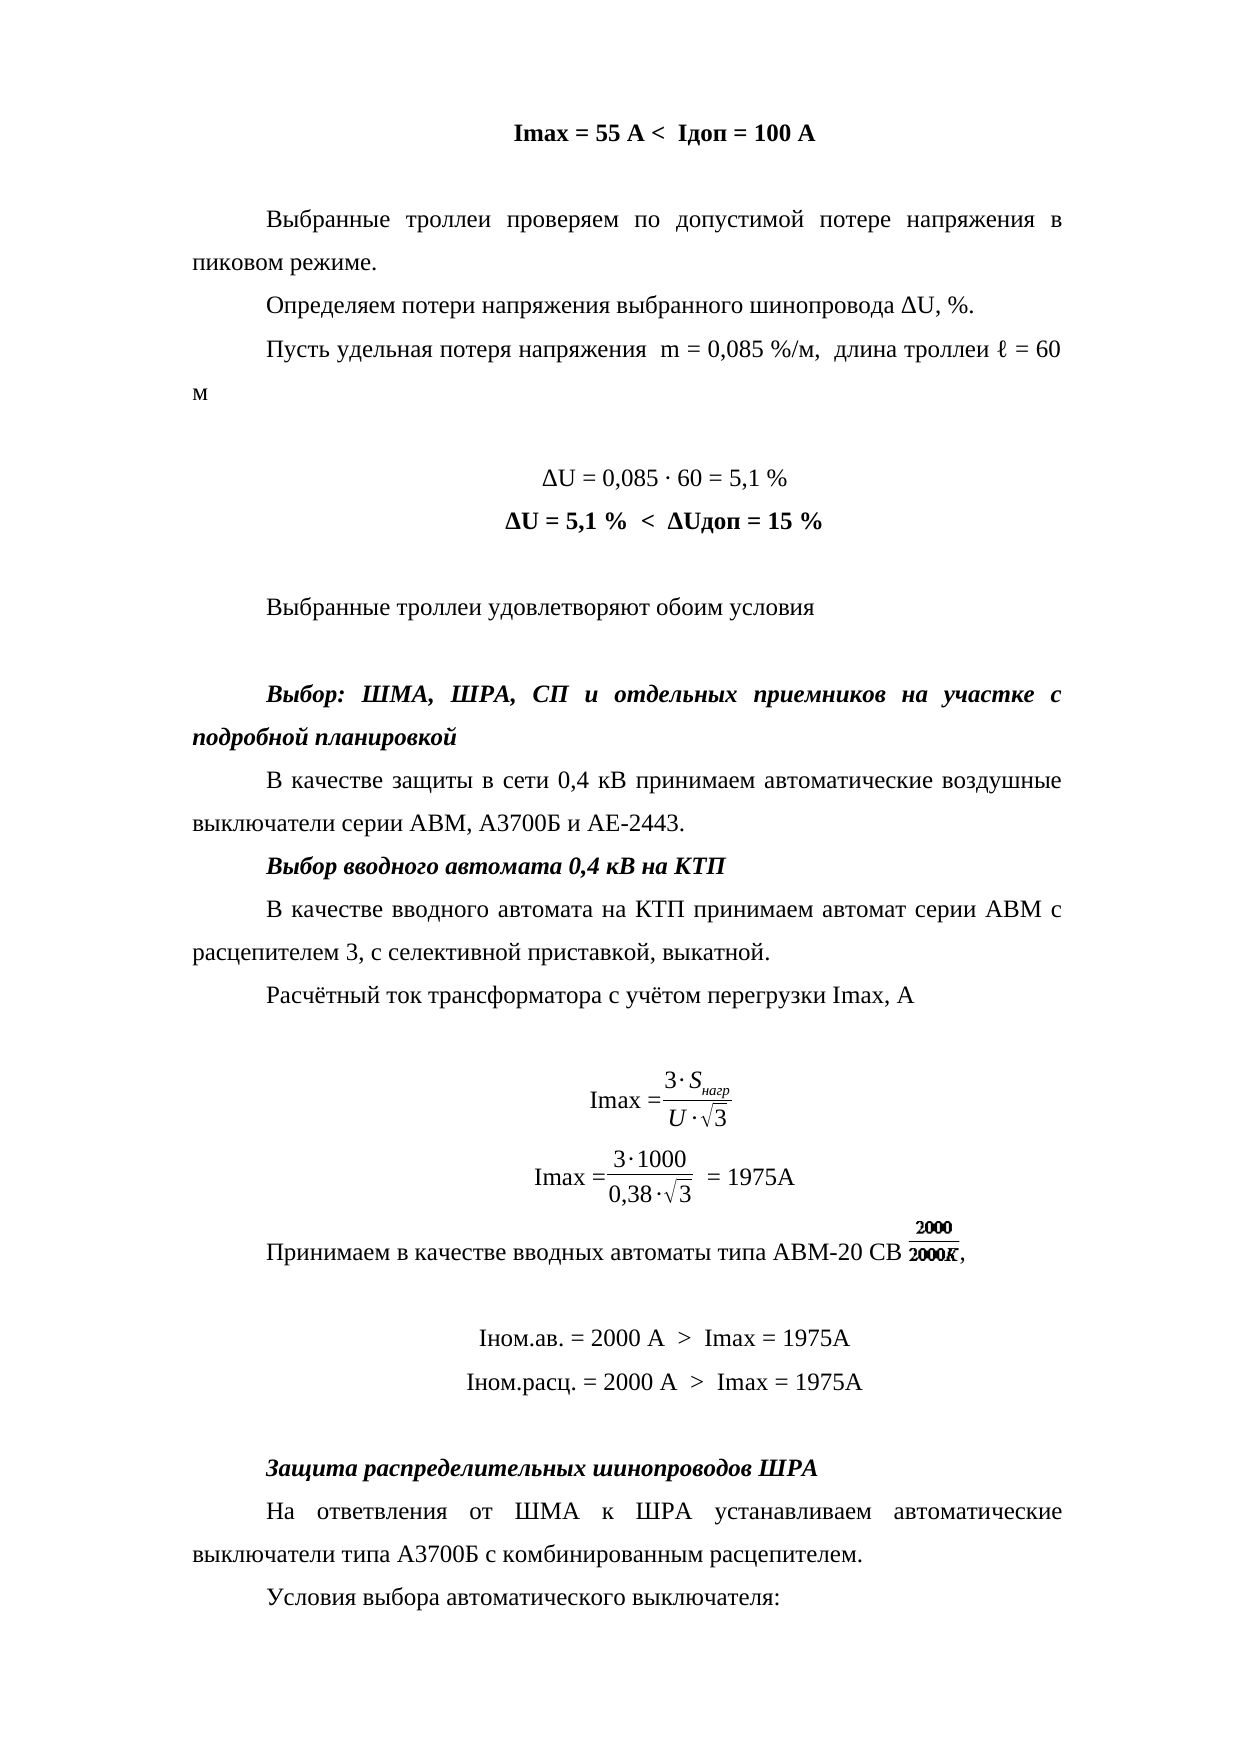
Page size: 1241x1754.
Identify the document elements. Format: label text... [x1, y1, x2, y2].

text Выбор вводного автомата 0,4 кВ на КТП [192, 851, 1063, 880]
text Расчётный ток трансформатора с учётом перегрузки Imаx, А [192, 981, 1063, 1009]
text Принимаем в качестве вводных автоматы типа АВМ-20 СВ , [192, 1221, 1063, 1266]
text Iном.ав. = 2000 А > Imаx = 1975А [192, 1323, 1063, 1352]
text Определяем потери напряжения выбранного шинопровода ΔU, %. [192, 291, 1063, 319]
text Защита распределительных шинопроводов ШРА [192, 1453, 1063, 1482]
text Imаx = = 1975А [192, 1146, 1063, 1207]
text Iном.расц. = 2000 А > Imаx = 1975А [192, 1367, 1063, 1395]
text Imаx = [192, 1067, 1063, 1132]
text Пусть удельная потеря напряжения m = 0,085 %/м, длина троллеи ℓ = 60 м [192, 334, 1063, 406]
text Imаx = 55 А < Iдоп = 100 А [192, 118, 1063, 147]
text Выбранные троллеи проверяем по допустимой потере напряжения в пиковом режиме. [192, 204, 1063, 276]
text ΔU = 0,085 ∙ 60 = 5,1 % [192, 463, 1063, 492]
picture [908, 1221, 960, 1261]
text В качестве защиты в сети 0,4 кВ принимаем автоматические воздушные выключатели серии АВМ, А3700Б и АЕ-2443. [192, 765, 1063, 837]
text Выбранные троллеи удовлетворяют обоим условия [192, 592, 1063, 621]
text В качестве вводного автомата на КТП принимаем автомат серии АВМ с расцепителем 3, с селективной приставкой, выкатной. [192, 894, 1063, 966]
text Выбор: ШМА, ШРА, СП и отдельных приемников на участке с подробной планировкой [192, 679, 1063, 751]
text ΔU = 5,1 % < ΔUдоп = 15 % [192, 506, 1063, 535]
text Условия выбора автоматического выключателя: [192, 1582, 1063, 1611]
text На ответвления от ШМА к ШРА устанавливаем автоматические выключатели типа А3700Б с комбинированным расцепителем. [192, 1496, 1063, 1568]
